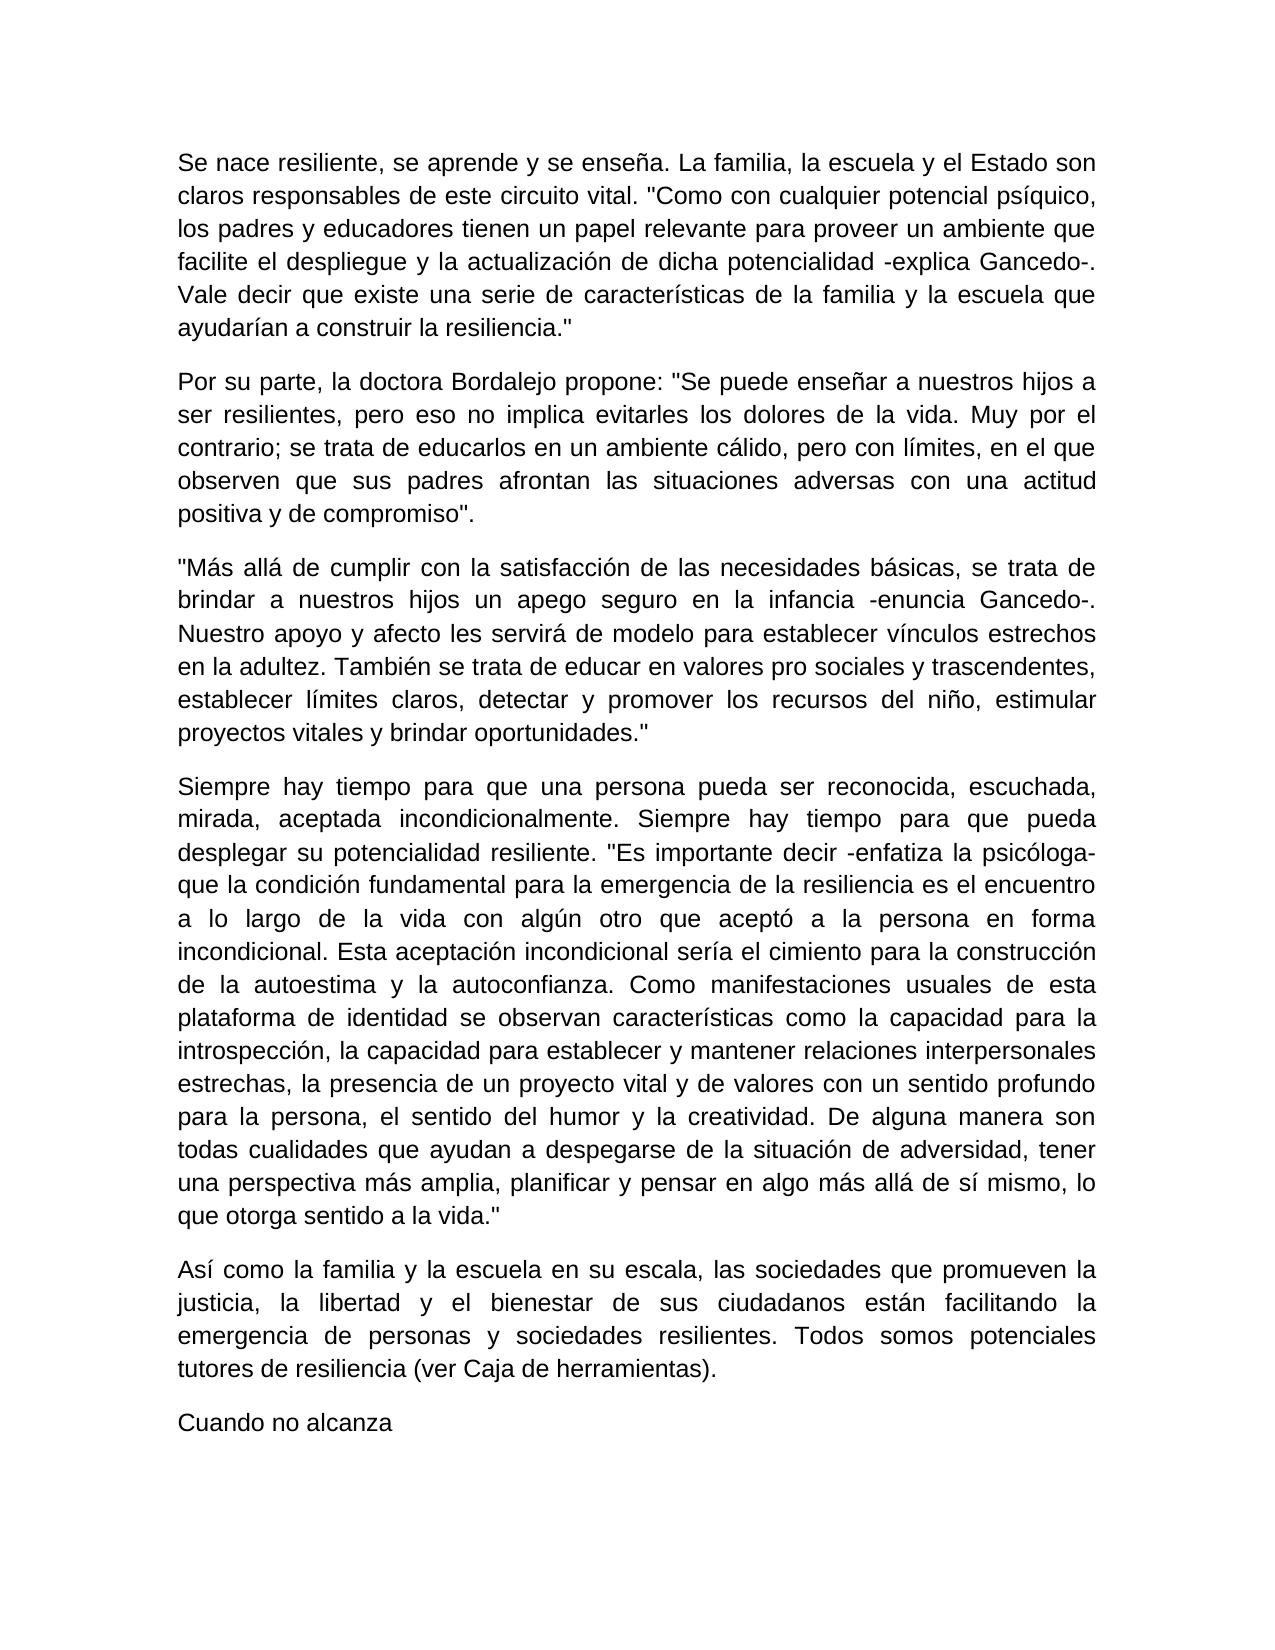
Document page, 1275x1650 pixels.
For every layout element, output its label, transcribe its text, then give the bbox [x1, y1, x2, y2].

text "Más allá de cumplir con la satisfacción de las necesidades básicas, se trata de brindar a nuestros hijos un apego seguro en la infancia -enuncia Gancedo-. Nuestro apoyo y afecto les servirá de modelo para establecer vínculos estrechos en la adultez. También se trata de educar en valores pro sociales y trascendentes, establecer límites claros, detectar y promover los recursos del niño, estimular proyectos vitales y brindar oportunidades." [177, 552, 1098, 746]
text Siempre hay tiempo para que una persona pueda ser reconocida, escuchada, mirada, aceptada incondicionalmente. Siempre hay tiempo para que pueda desplegar su potencialidad resiliente. "Es importante decir -enfatiza la psicóloga- que la condición fundamental para la emergencia de la resiliencia es el encuentro a lo largo de la vida con algún otro que aceptó a la persona en forma incondicional. Esta aceptación incondicional sería el cimiento para la construcción de la autoestima y la autoconfianza. Como manifestaciones usuales de esta plataforma de identidad se observan características como la capacidad para la introspección, la capacidad para establecer y mantener relaciones interpersonales estrechas, la presencia de un proyecto vital y de valores con un sentido profundo para la persona, el sentido del humor y la creatividad. De alguna manera son todas cualidades que ayudan a despegarse de la situación de adversidad, tener una perspectiva más amplia, planificar y pensar en algo más allá de sí mismo, lo que otorga sentido a la vida." [177, 771, 1098, 1229]
text Así como la familia y la escuela en su escala, las sociedades que promueven la justicia, la libertad y el bienestar de sus ciudadanos están facilitando la emergencia de personas y sociedades resilientes. Todos somos potenciales tutores de resiliencia (ver Caja de herramientas). [177, 1254, 1098, 1382]
text Cuando no alcanza [177, 1407, 1098, 1436]
text Se nace resiliente, se aprende y se enseña. La familia, la escuela y el Estado son claros responsables de este circuito vital. "Como con cualquier potencial psíquico, los padres y educadores tienen un papel relevante para proveer un ambiente que facilite el despliegue y la actualización de dicha potencialidad -explica Gancedo-. Vale decir que existe una serie de características de la familia y la escuela que ayudarían a construir la resiliencia." [177, 148, 1098, 341]
text Por su parte, la doctora Bordalejo propone: "Se puede enseñar a nuestros hijos a ser resilientes, pero eso no implica evitarles los dolores de la vida. Muy por el contrario; se trata de educarlos en un ambiente cálido, pero con límites, en el que observen que sus padres afrontan las situaciones adversas con una actitud positiva y de compromiso". [177, 367, 1098, 527]
